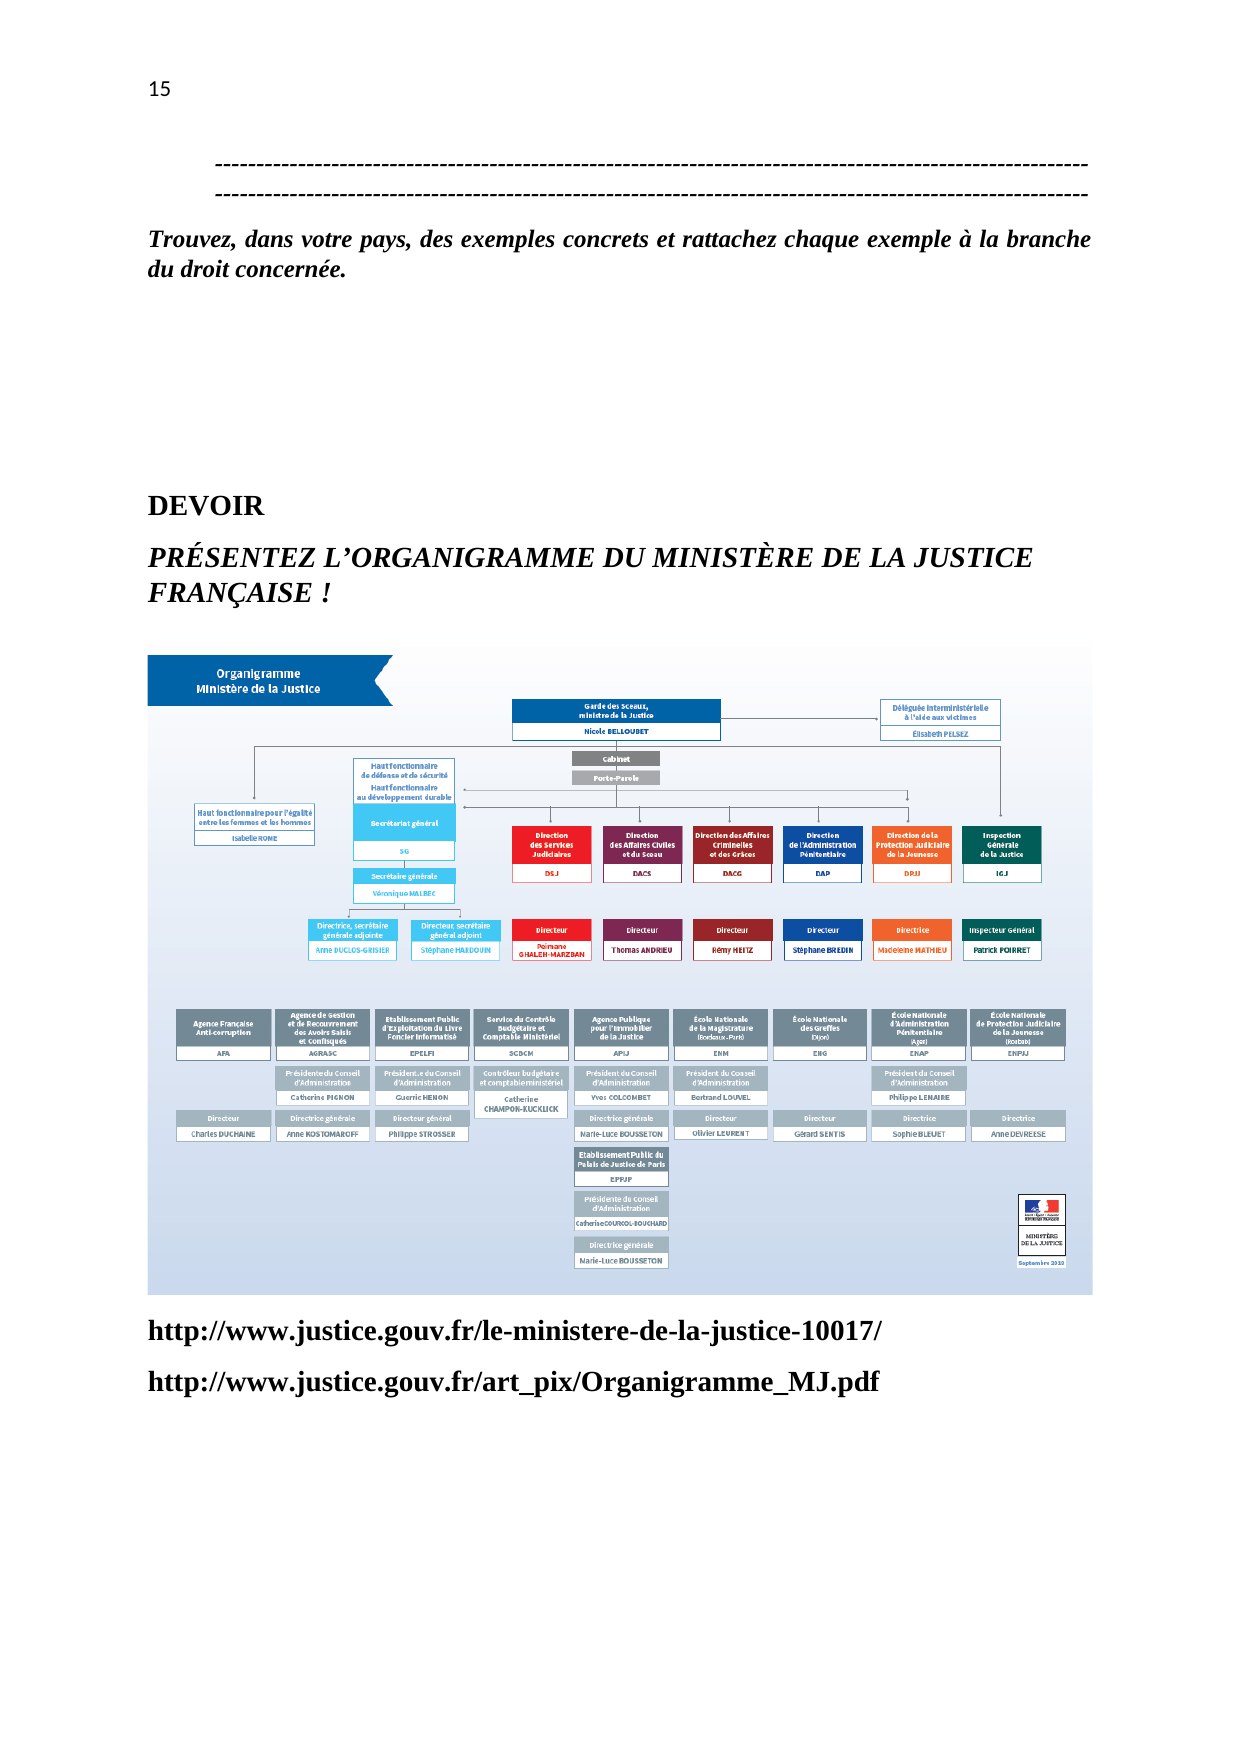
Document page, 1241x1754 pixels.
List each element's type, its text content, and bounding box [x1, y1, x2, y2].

text http://www.justice.gouv.fr/le-ministere-de-la-justice-10017/ [148, 1313, 1093, 1346]
text http://www.justice.gouv.fr/art_pix/Organigramme_MJ.pdf [148, 1364, 1093, 1398]
text PRÉSENTEZ L’ORGANIGRAMME DU MINISTÈRE DE LA JUSTICE FRANÇAISE ! [148, 540, 1093, 609]
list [214, 148, 1093, 206]
text Trouvez, dans votre pays, des exemples concrets et rattachez chaque exemple à la branche du droit concernée. [148, 224, 1093, 283]
text DEVOIR [148, 488, 1093, 522]
